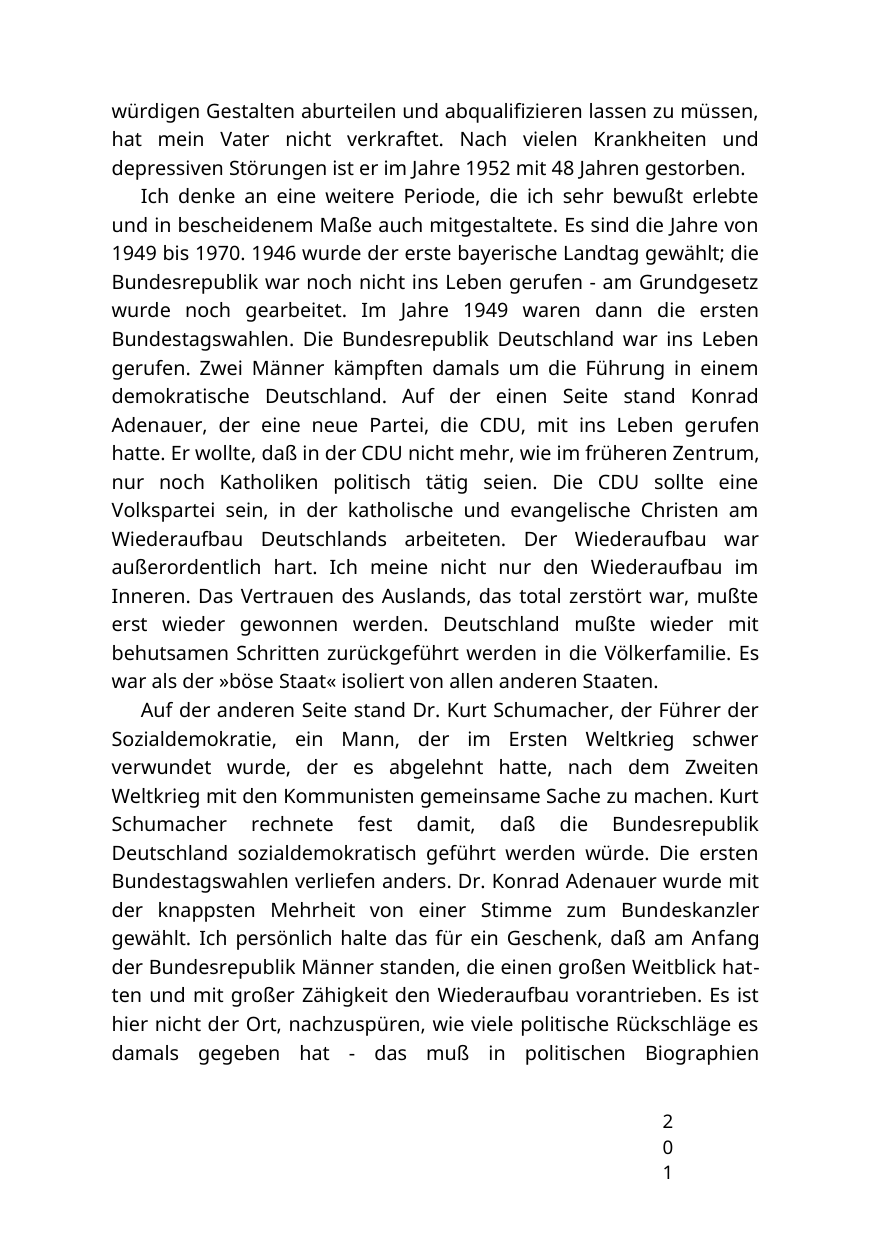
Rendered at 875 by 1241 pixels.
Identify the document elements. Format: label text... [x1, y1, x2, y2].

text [111, 695, 759, 1066]
text Ich denke an eine weitere Periode, die ich sehr bewußt erlebte und in bescheidenem Maße auch mitgestaltete. Es sind die Jahre von 1949 bis 1970. 1946 wurde der erste bayerische Landtag gewählt; die Bundesrepublik war noch nicht ins Leben gerufen - am Grundgesetz wurde noch gearbeitet. Im Jahre 1949 waren dann die ersten Bundestagswahlen. Die Bundesrepublik Deutschland war ins Leben gerufen. Zwei Männer kämpften damals um die Führung in einem demokratische Deutschland. Auf der einen Seite stand Konrad Adenauer, der eine neue Partei, die CDU, mit ins Leben gerufen hatte. Er wollte, daß in der CDU nicht mehr, wie im früheren Zentrum, nur noch Katholiken politisch tätig seien. Die CDU sollte eine Volkspartei sein, in der katholische und evangelische Christen am Wiederaufbau Deutschlands arbeiteten. Der Wiederaufbau war außerordentlich hart. Ich meine nicht nur den Wiederaufbau im Inneren. Das Vertrauen des Auslands, das total zerstört war, mußte erst wieder gewonnen werden. Deutschland mußte wieder mit behutsamen Schritten zurückgeführt werden in die Völkerfamilie. Es war als der »böse Staat« isoliert von allen anderen Staaten. [111, 181, 759, 695]
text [111, 95, 759, 181]
